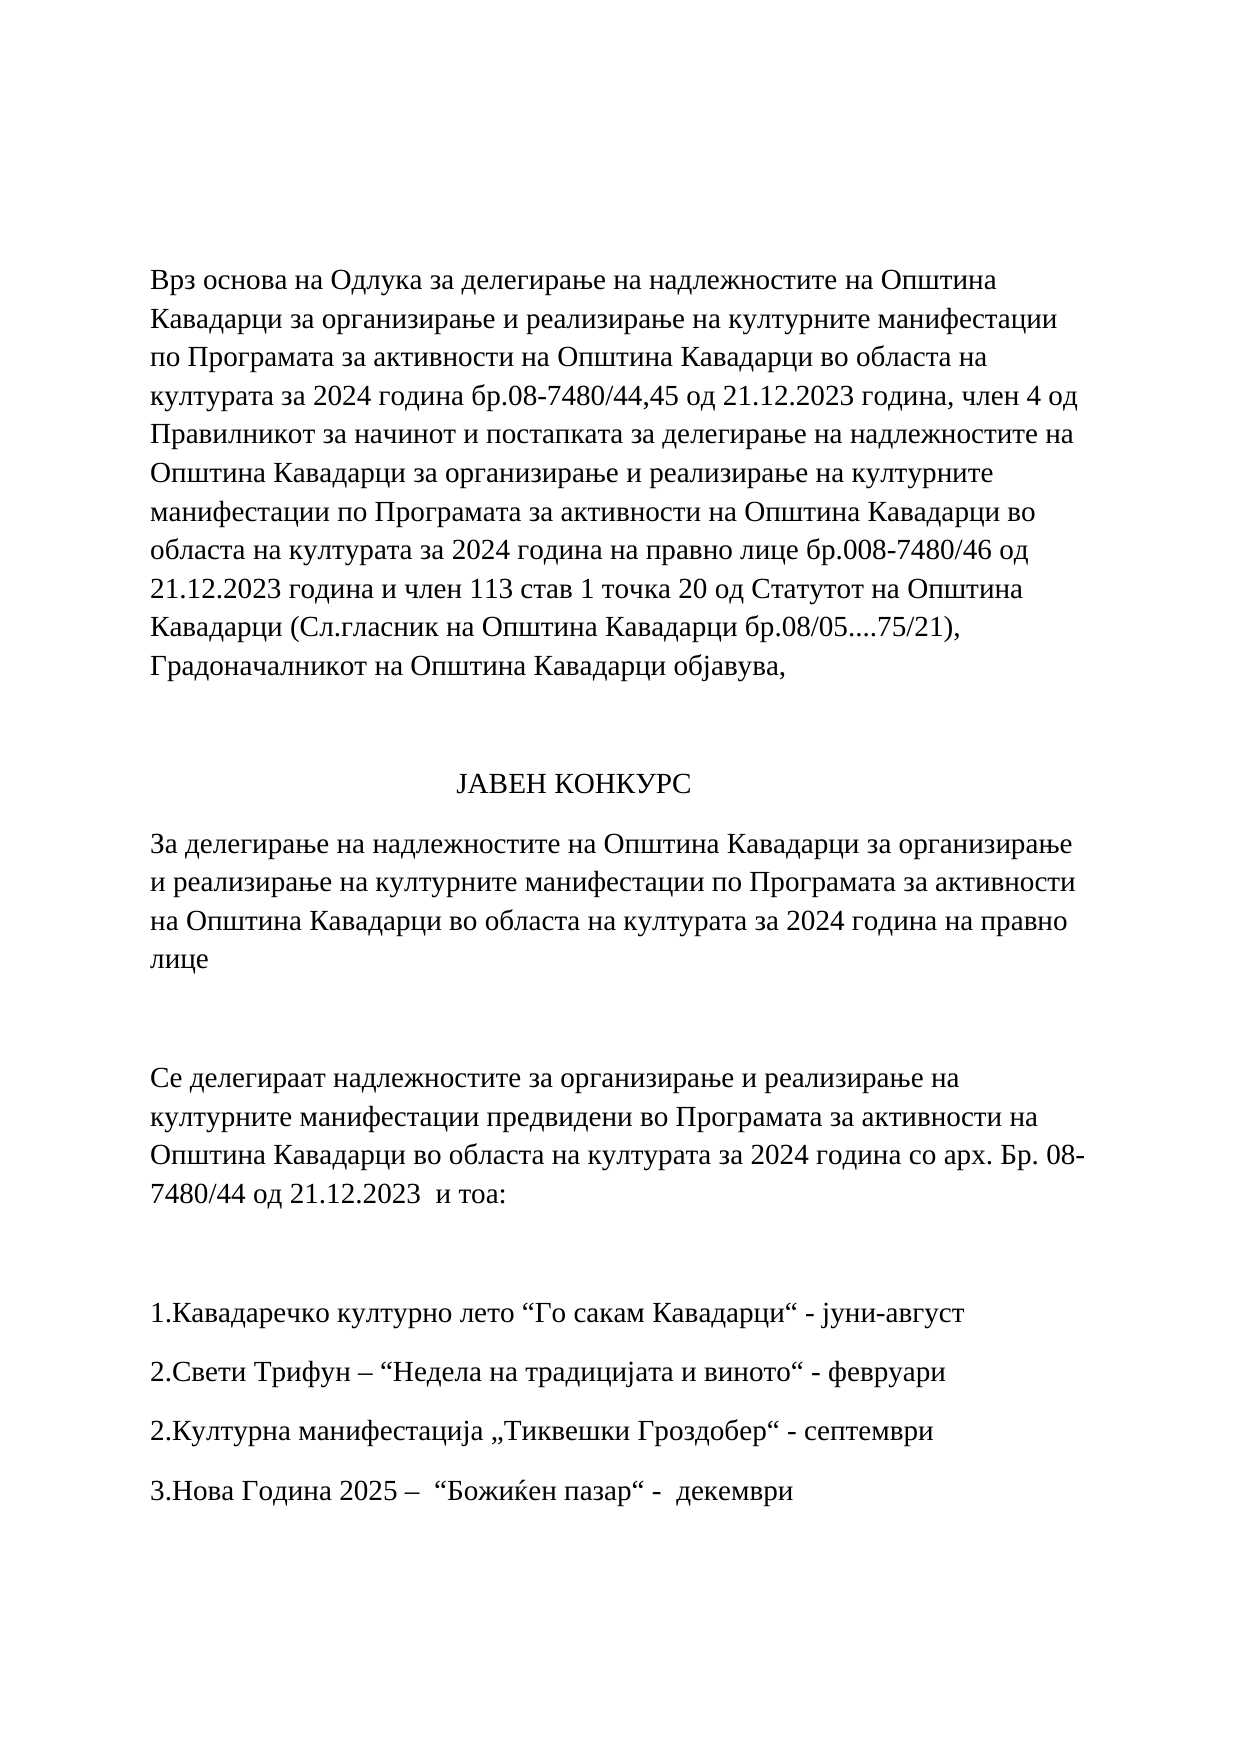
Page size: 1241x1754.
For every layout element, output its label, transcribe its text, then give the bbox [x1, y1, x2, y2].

text Врз основа на Одлука за делегирање на надлежностите на Општина Кавадарци за организирање и реализирање на културните манифестации по Програмата за активности на Општина Кавадарци во областа на културата за 2024 година бр.08-7480/44,45 од 21.12.2023 година, член 4 од Правилникот за начинот и постапката за делегирање на надлежностите на Општина Кавадарци за организирање и реализирање на културните манифестации по Програмата за активности на Општина Кавадарци во областа на културата за 2024 година на правно лице бр.008-7480/46 од 21.12.2023 година и член 113 став 1 точка 20 од Статутот на Општина Кавадарци (Сл.гласник на Општина Кавадарци бр.08/05....75/21), Градоначалникот на Општина Кавадарци објавува, [150, 262, 1090, 681]
text ЈАВЕН КОНКУРС [150, 767, 1090, 800]
text 1.Кавадаречко културно лето “Го сакам Кавадарци“ - јуни-август [150, 1295, 1090, 1328]
text 2.Свети Трифун – “Недела на традицијата и виното“ - февруари [150, 1354, 1090, 1388]
text 2.Културна манифестација „Тиквешки Гроздобер“ - септември [150, 1413, 1090, 1447]
text За делегирање на надлежностите на Општина Кавадарци за организирање и реализирање на културните манифестации по Програмата за активности на Општина Кавадарци во областа на културата за 2024 година на правно лице [150, 826, 1090, 975]
text Се делегираат надлежностите за организирање и реализирање на културните манифестации предвидени во Програмата за активности на Општина Кавадарци во областа на културата за 2024 година со арх. Бр. 08-7480/44 од 21.12.2023 и тоа: [150, 1060, 1090, 1209]
text 3.Нова Година 2025 – “Божиќен пазар“ - декември [150, 1473, 1090, 1506]
